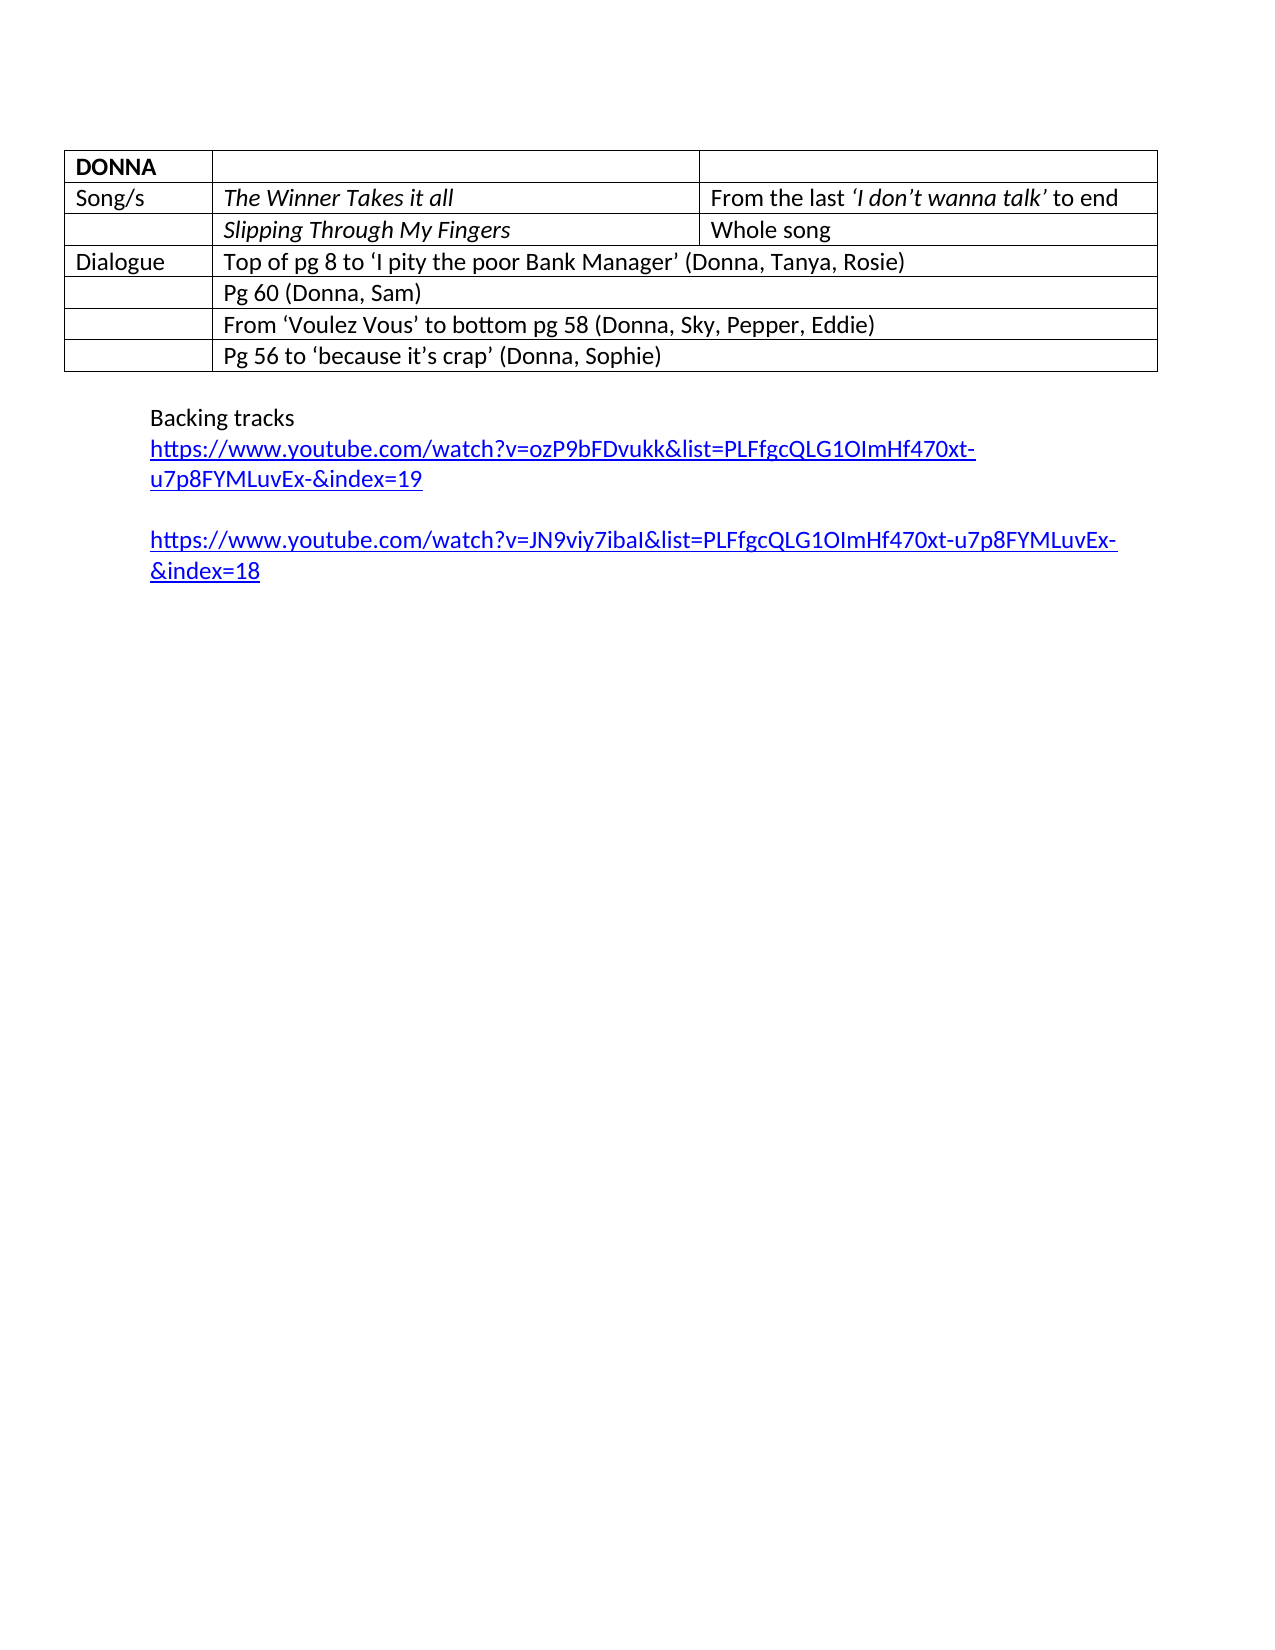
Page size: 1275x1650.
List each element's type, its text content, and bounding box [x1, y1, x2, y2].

table_cell Song/s [65, 183, 212, 213]
table_cell From the last ‘I don’t wanna talk’ to end [700, 183, 1157, 213]
table_cell [65, 340, 212, 371]
table_header DONNA [65, 151, 212, 182]
table_cell Top of pg 8 to ‘I pity the poor Bank Manager’ (Donna, Tanya, Rosie) [213, 246, 1157, 276]
text https://www.youtube.com/watch?v=ozP9bFDvukk&list=PLFfgcQLG1OImHf470xt-u7p8FYMLuvEx-&index=19 [150, 433, 1125, 494]
table_cell Slipping Through My Fingers [213, 214, 699, 245]
table_header [700, 151, 1157, 182]
table_cell [65, 214, 212, 245]
table_cell [65, 309, 212, 339]
text https://www.youtube.com/watch?v=JN9viy7ibaI&list=PLFfgcQLG1OImHf470xt-u7p8FYMLuvEx-&index=18 [150, 524, 1125, 586]
table_cell Whole song [700, 214, 1157, 245]
table_cell Pg 60 (Donna, Sam) [213, 277, 1157, 308]
table_cell The Winner Takes it all [213, 183, 699, 213]
table_cell Dialogue [65, 246, 212, 276]
table_cell From ‘Voulez Vous’ to bottom pg 58 (Donna, Sky, Pepper, Eddie) [213, 309, 1157, 339]
text Backing tracks [150, 402, 1125, 433]
table_cell Pg 56 to ‘because it’s crap’ (Donna, Sophie) [213, 340, 1157, 371]
table_cell [65, 277, 212, 308]
table_header [213, 151, 699, 182]
